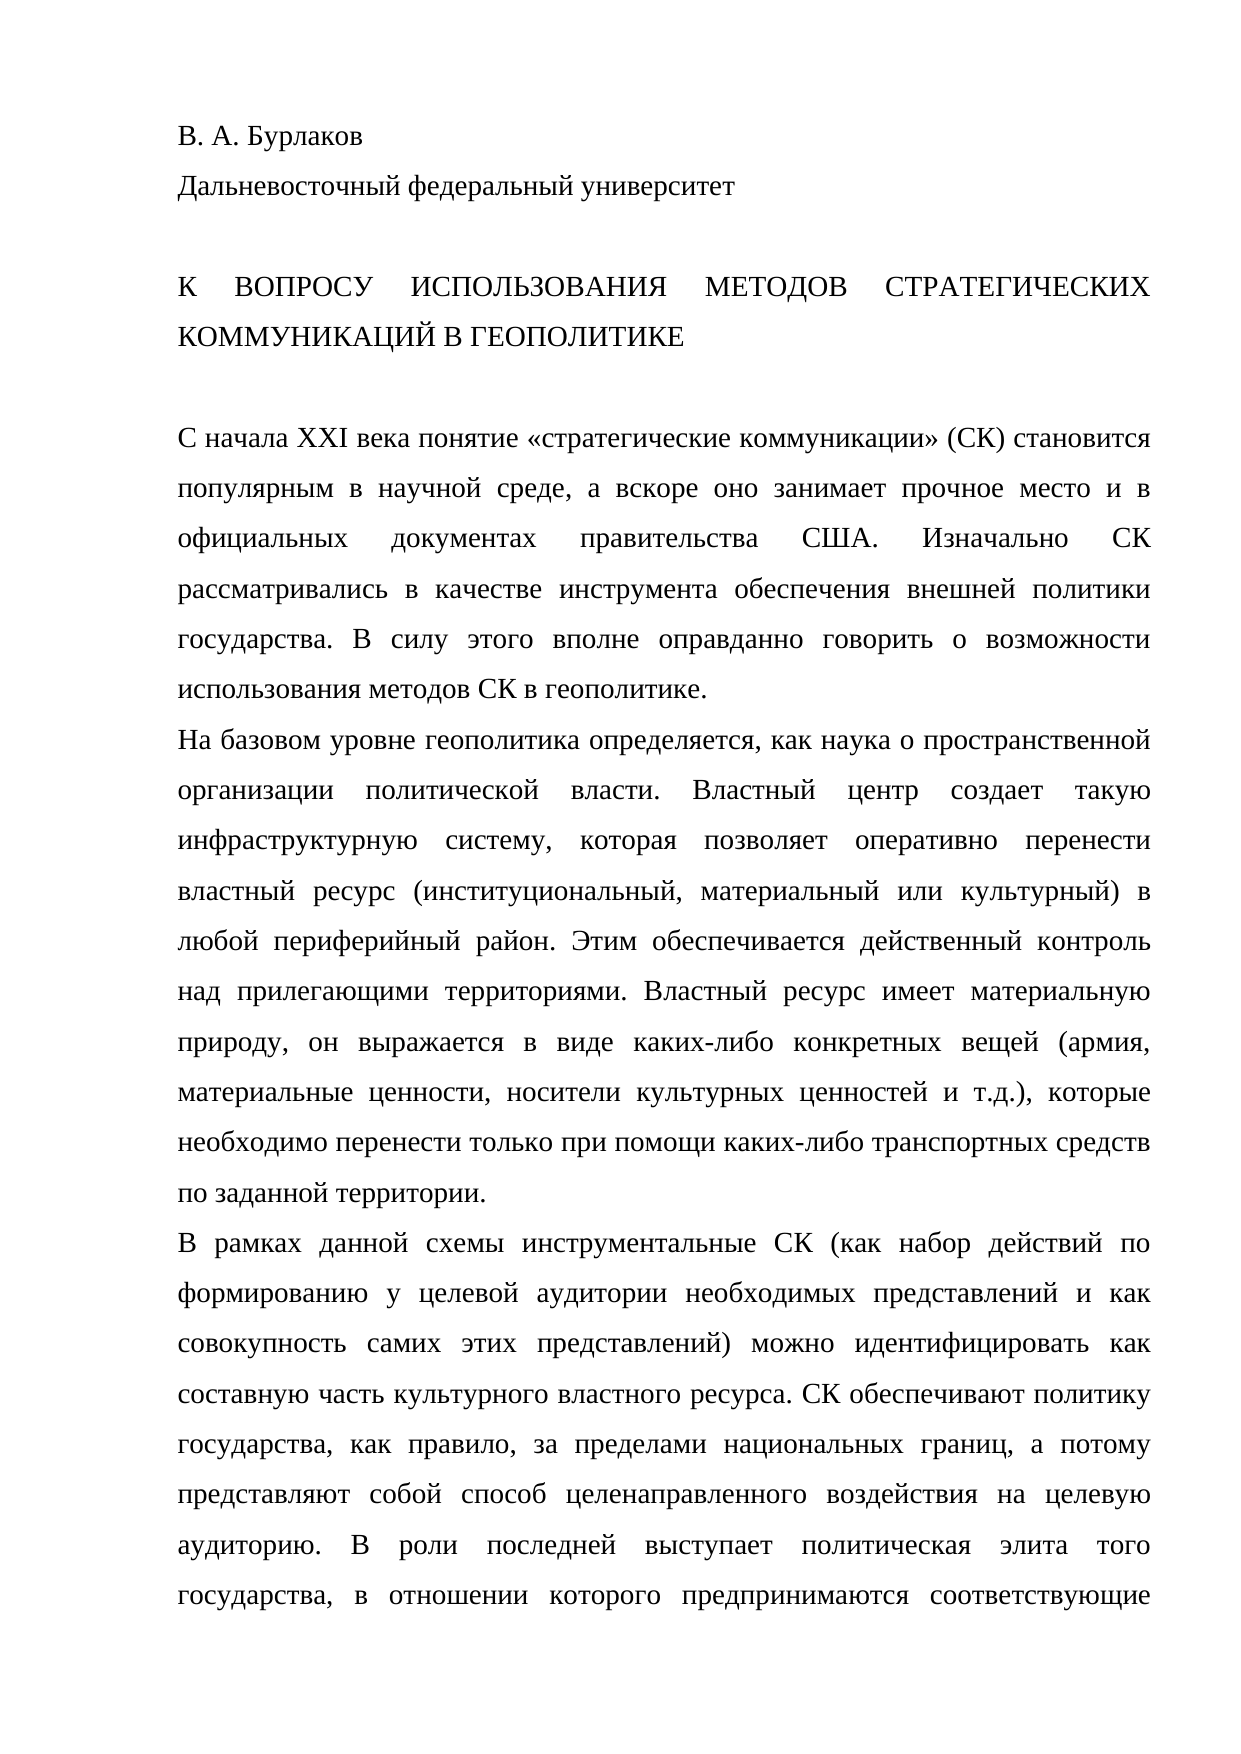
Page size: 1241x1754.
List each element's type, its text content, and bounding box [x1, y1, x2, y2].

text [177, 1225, 1152, 1611]
text К ВОПРОСУ ИСПОЛЬЗОВАНИЯ МЕТОДОВ СТРАТЕГИЧЕСКИХ КОММУНИКАЦИЙ В ГЕОПОЛИТИКЕ [177, 269, 1152, 353]
text На базовом уровне геополитика определяется, как наука о пространственной организации политической власти. Властный центр создает такую инфраструктурную систему, которая позволяет оперативно перенести властный ресурс (институциональный, материальный или культурный) в любой периферийный район. Этим обеспечивается действенный контроль над прилегающими территориями. Властный ресурс имеет материальную природу, он выражается в виде каких-либо конкретных вещей (армия, материальные ценности, носители культурных ценностей и т.д.), которые необходимо перенести только при помощи каких-либо транспортных средств по заданной территории. [177, 722, 1152, 1208]
text Дальневосточный федеральный университет [177, 168, 1152, 202]
text В. А. Бурлаков [177, 118, 1152, 152]
text С начала XXI века понятие «стратегические коммуникации» (СК) становится популярным в научной среде, а вскоре оно занимает прочное место и в официальных документах правительства США. Изначально СК рассматривались в качестве инструмента обеспечения внешней политики государства. В силу этого вполне оправданно говорить о возможности использования методов СК в геополитике. [177, 420, 1152, 705]
